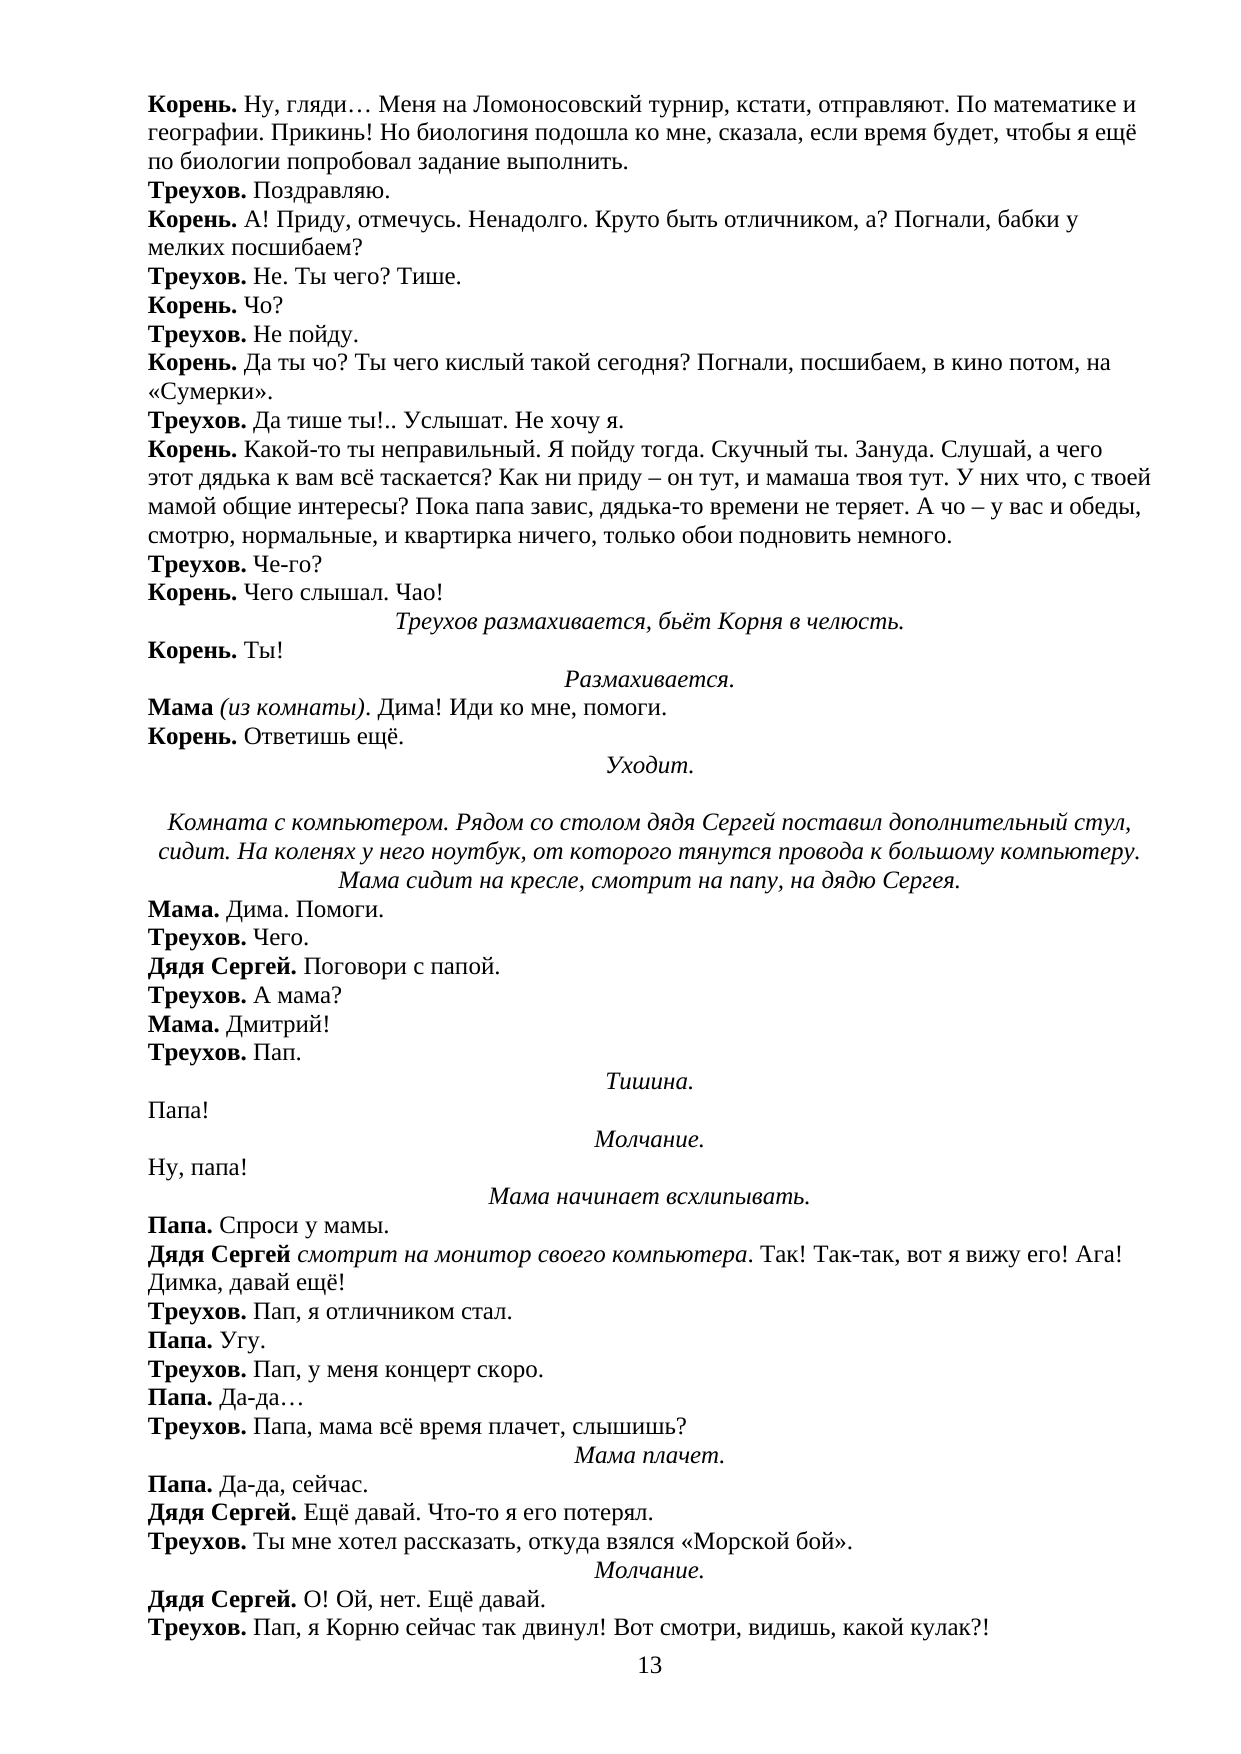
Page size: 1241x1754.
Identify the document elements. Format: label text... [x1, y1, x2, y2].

text Папа. Спроси у мамы. [148, 1210, 1152, 1239]
text Мама. Дима. Помоги. [148, 894, 1152, 922]
text Папа. Угу. [148, 1325, 1152, 1354]
text Молчание. [148, 1555, 1152, 1584]
text Треухов. Ты мне хотел рассказать, откуда взялся «Морской бой». [148, 1526, 1152, 1555]
text Треухов. Пап, я отличником стал. [148, 1296, 1152, 1325]
text Корень. Какой-то ты неправильный. Я пойду тогда. Скучный ты. Зануда. Слушай, а чего этот дядька к вам всё таскается? Как ни приду – он тут, и мамаша твоя тут. У них что, с твоей мамой общие интересы? Пока папа завис, дядька-то времени не теряет. А чо – у вас и обеды, смотрю, нормальные, и квартирка ничего, только обои подновить немного. [148, 434, 1152, 549]
text Корень. Ты! [148, 635, 1152, 664]
text Треухов. Чего. [148, 922, 1152, 951]
text Корень. Ну, гляди… Меня на Ломоносовский турнир, кстати, отправляют. По математике и географии. Прикинь! Но биологиня подошла ко мне, сказала, если время будет, чтобы я ещё по биологии попробовал задание выполнить. [148, 89, 1152, 175]
text Мама начинает всхлипывать. [148, 1181, 1152, 1210]
text Треухов. Пап, у меня концерт скоро. [148, 1354, 1152, 1382]
text Треухов. Не пойду. [148, 319, 1152, 347]
text Уходит. [148, 750, 1152, 779]
text Дядя Сергей смотрит на монитор своего компьютера. Так! Так-так, вот я вижу его! Ага! Димка, давай ещё! [148, 1239, 1152, 1296]
text Комната с компьютером. Рядом со столом дядя Сергей поставил дополнительный стул, сидит. На коленях у него ноутбук, от которого тянутся провода к большому компьютеру. Мама сидит на кресле, смотрит на папу, на дядю Сергея. [148, 807, 1152, 894]
text Мама. Дмитрий! [148, 1009, 1152, 1037]
text Папа. Да-да… [148, 1382, 1152, 1411]
text Мама плачет. [148, 1440, 1152, 1469]
text Корень. Да ты чо? Ты чего кислый такой сегодня? Погнали, посшибаем, в кино потом, на «Сумерки». [148, 347, 1152, 405]
text Треухов. Че-го? [148, 549, 1152, 577]
text Корень. Ответишь ещё. [148, 721, 1152, 750]
text Папа! [148, 1095, 1152, 1124]
text Дядя Сергей. Поговори с папой. [148, 951, 1152, 980]
text Размахивается. [148, 664, 1152, 692]
text Папа. Да-да, сейчас. [148, 1469, 1152, 1497]
text Треухов. А мама? [148, 980, 1152, 1009]
text Тишина. [148, 1066, 1152, 1095]
text Дядя Сергей. Ещё давай. Что-то я его потерял. [148, 1497, 1152, 1526]
text Треухов. Пап, я Корню сейчас так двинул! Вот смотри, видишь, какой кулак?! [148, 1612, 1152, 1641]
text Молчание. [148, 1124, 1152, 1152]
text Треухов. Поздравляю. [148, 175, 1152, 204]
text Дядя Сергей. О! Ой, нет. Ещё давай. [148, 1584, 1152, 1612]
text Треухов. Да тише ты!.. Услышат. Не хочу я. [148, 405, 1152, 434]
text Корень. Чо? [148, 290, 1152, 319]
text Корень. А! Приду, отмечусь. Ненадолго. Круто быть отличником, а? Погнали, бабки у мелких посшибаем? [148, 204, 1152, 261]
text Треухов. Папа, мама всё время плачет, слышишь? [148, 1411, 1152, 1440]
text Треухов размахивается, бьёт Корня в челюсть. [148, 606, 1152, 635]
text Ну, папа! [148, 1152, 1152, 1181]
text Корень. Чего слышал. Чао! [148, 577, 1152, 606]
text Треухов. Пап. [148, 1037, 1152, 1066]
text Мама (из комнаты). Дима! Иди ко мне, помоги. [148, 692, 1152, 721]
text Треухов. Не. Ты чего? Тише. [148, 261, 1152, 290]
